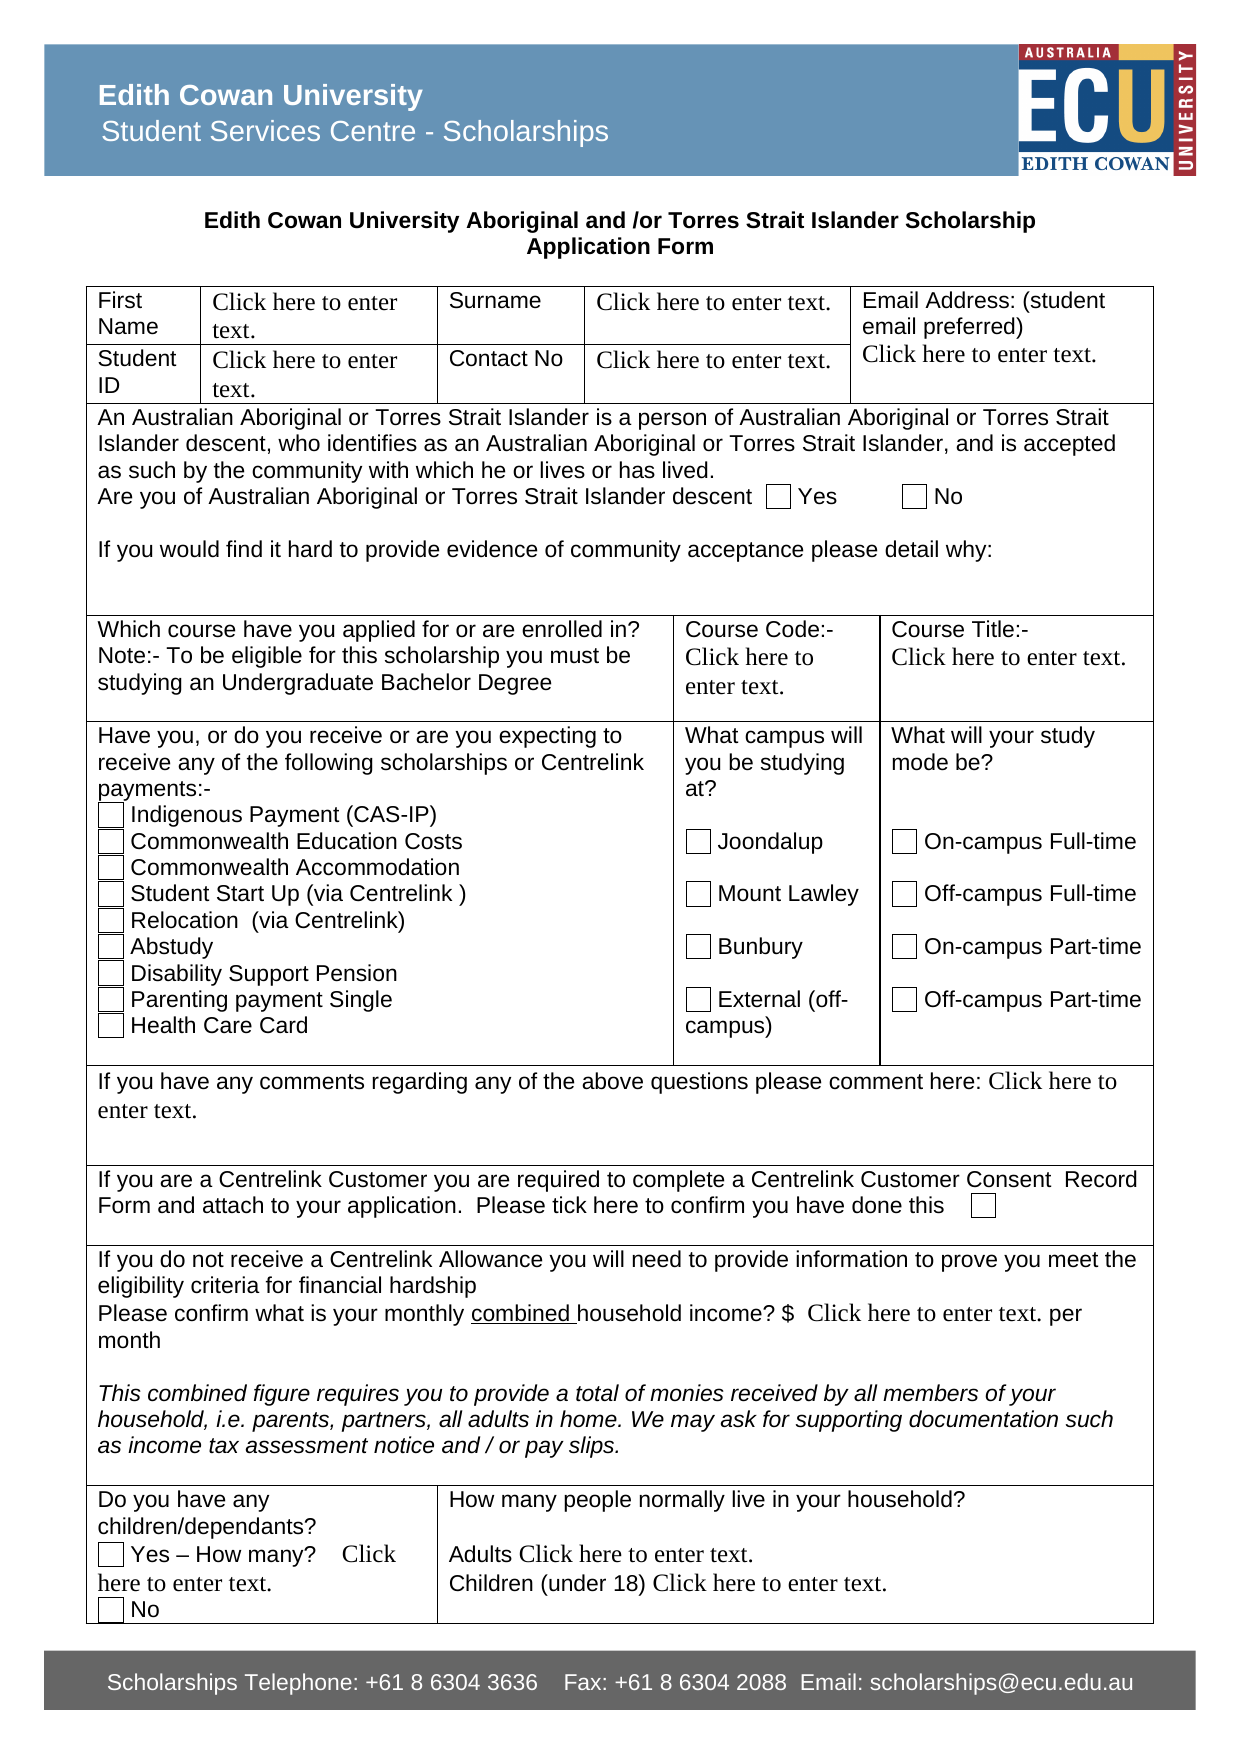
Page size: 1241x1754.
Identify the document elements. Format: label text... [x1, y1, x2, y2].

text Application Form [97, 233, 1143, 259]
table_cell Do you have any children/dependants? Yes – How many? No [87, 1486, 437, 1623]
table_cell If you are a Centrelink Customer you are required to complete a Centrelink Customer Consent Record Form and attach to your application. Please tick here to confirm you have done this [87, 1166, 1153, 1244]
table_cell How many people normally live in your household? Adults Children (under 18) [438, 1486, 1153, 1623]
table_cell An Australian Aboriginal or Torres Strait Islander is a person of Australian Aboriginal or Torres Strait Islander descent, who identifies as an Australian Aboriginal or Torres Strait Islander, and is accepted as such by the community with which he or lives or has lived. Are you of Australian Aboriginal or Torres Strait Islander descent Yes No If you would find it hard to provide evidence of community acceptance please detail why: [87, 404, 1153, 615]
table_cell If you have any comments regarding any of the above questions please comment here: [87, 1066, 1153, 1164]
table_header First Name [87, 287, 200, 344]
text Edith Cowan University Aboriginal and /or Torres Strait Islander Scholarship [97, 207, 1143, 233]
table_cell Which course have you applied for or are enrolled in? Note:- To be eligible for this scholarship you must be studying an Undergraduate Bachelor Degree [87, 616, 673, 721]
table_cell Student ID [87, 345, 200, 403]
table_cell What campus will you be studying at? Joondalup Mount Lawley Bunbury External (off-campus) [674, 722, 879, 1065]
table_cell Have you, or do you receive or are you expecting to receive any of the following scholarships or Centrelink payments:- Indigenous Payment (CAS-IP) Commonwealth Education Costs Commonwealth Accommodation Student Start Up (via Centrelink ) Relocation (via Centrelink) Abstudy Disability Support Pension Parenting payment Single Health Care Card [87, 722, 673, 1065]
table_cell Course Title:- [881, 616, 1153, 721]
table_cell If you do not receive a Centrelink Allowance you will need to provide information to prove you meet the eligibility criteria for financial hardship Please confirm what is your monthly combined household income? $ per month This combined figure requires you to provide a total of monies received by all members of your household, i.e. parents, partners, all adults in home. We may ask for supporting documentation such as income tax assessment notice and / or pay slips. [87, 1246, 1153, 1485]
table_cell Course Code:- [674, 616, 879, 721]
picture [1018, 44, 1197, 176]
table_cell Contact No [438, 345, 584, 403]
table_cell What will your study mode be? On-campus Full-time Off-campus Full-time On-campus Part-time Off-campus Part-time [881, 722, 1153, 1065]
table_header Email Address: (student email preferred) [851, 287, 1153, 403]
table_header Surname [438, 287, 584, 344]
